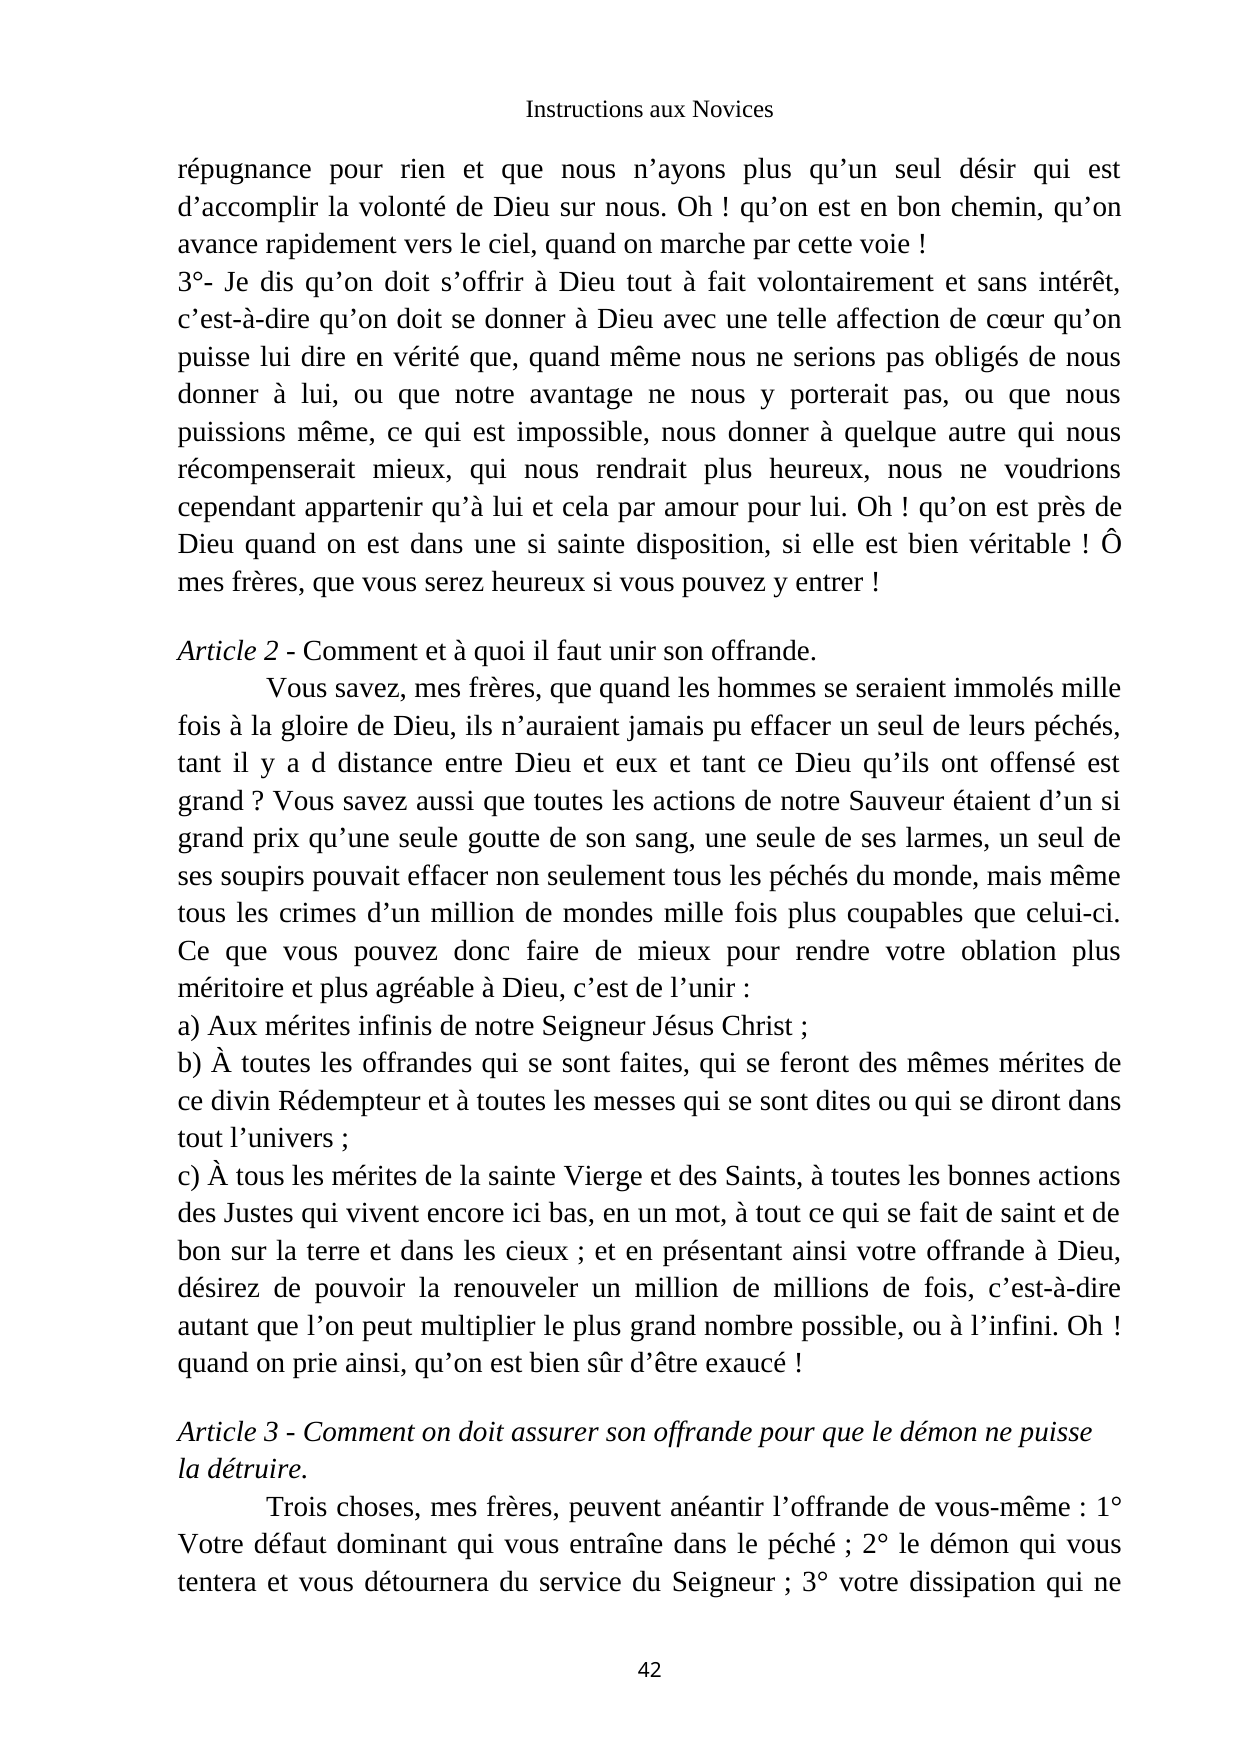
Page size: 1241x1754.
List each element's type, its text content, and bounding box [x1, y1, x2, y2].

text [177, 1485, 1122, 1598]
text Article 3 - Comment on doit assurer son offrande pour que le démon ne puisse la détruire. [177, 1410, 1122, 1485]
list c) À tous les mérites de la sainte Vierge et des Saints, à toutes les bonnes actions des Justes qui vivent encore ici bas, en un mot, à tout ce qui se fait de saint et de bon sur la terre et dans les cieux ; et en présentant ainsi votre offrande à Dieu, désirez de pouvoir la renouveler un million de millions de fois, c’est-à-dire autant que l’on peut multiplier le plus grand nombre possible, ou à l’infini. Oh ! quand on prie ainsi, qu’on est bien sûr d’être exaucé ! [177, 1154, 1122, 1379]
text Article 2 - Comment et à quoi il faut unir son offrande. [177, 629, 1122, 666]
list b) À toutes les offrandes qui se sont faites, qui se feront des mêmes mérites de ce divin Rédempteur et à toutes les messes qui se sont dites ou qui se diront dans tout l’univers ; [177, 1041, 1122, 1154]
list a) Aux mérites infinis de notre Seigneur Jésus Christ ; [177, 1004, 1122, 1041]
list 3°- Je dis qu’on doit s’offrir à Dieu tout à fait volontairement et sans intérêt, c’est-à-dire qu’on doit se donner à Dieu avec une telle affection de cœur qu’on puisse lui dire en vérité que, quand même nous ne serions pas obligés de nous donner à lui, ou que notre avantage ne nous y porterait pas, ou que nous puissions même, ce qui est impossible, nous donner à quelque autre qui nous récompenserait mieux, qui nous rendrait plus heureux, nous ne voudrions cependant appartenir qu’à lui et cela par amour pour lui. Oh ! qu’on est près de Dieu quand on est dans une si sainte disposition, si elle est bien véritable ! Ô mes frères, que vous serez heureux si vous pouvez y entrer ! [177, 260, 1122, 598]
text Vous savez, mes frères, que quand les hommes se seraient immolés mille fois à la gloire de Dieu, ils n’auraient jamais pu effacer un seul de leurs péchés, tant il y a d distance entre Dieu et eux et tant ce Dieu qu’ils ont offensé est grand ? Vous savez aussi que toutes les actions de notre Sauveur étaient d’un si grand prix qu’une seule goutte de son sang, une seule de ses larmes, un seul de ses soupirs pouvait effacer non seulement tous les péchés du monde, mais même tous les crimes d’un million de mondes mille fois plus coupables que celui-ci. Ce que vous pouvez donc faire de mieux pour rendre votre oblation plus méritoire et plus agréable à Dieu, c’est de l’unir : [177, 666, 1122, 1004]
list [177, 148, 1122, 260]
